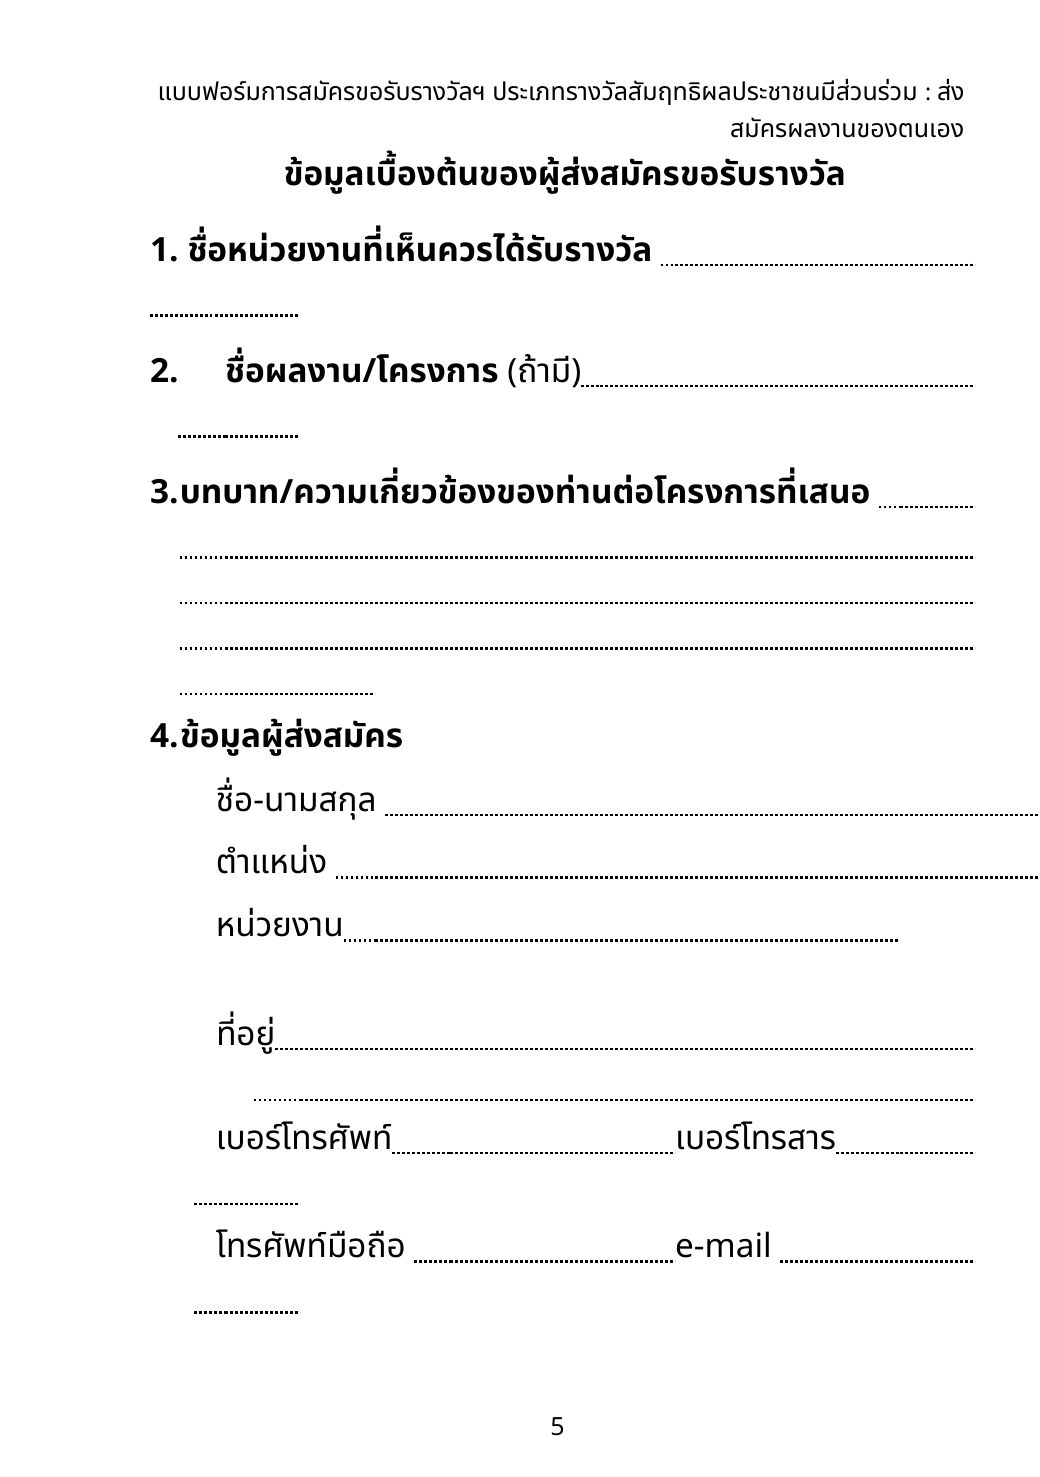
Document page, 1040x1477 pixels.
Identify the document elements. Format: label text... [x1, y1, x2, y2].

text ชื่อ-นามสกุล [216, 775, 984, 826]
text ตำแหน่ง [216, 838, 984, 889]
list ข้อมูลผู้ส่งสมัคร [150, 712, 978, 763]
text 1. ชื่อหน่วยงานที่เห็นควรได้รับรางวัล [150, 225, 978, 321]
text โทรศัพท์มือถือ e-mail [194, 1222, 984, 1318]
list ชื่อผลงาน/โครงการ (ถ้ามี) [150, 346, 1006, 442]
text เบอร์โทรศัพท์ เบอร์โทรสาร [194, 1114, 984, 1210]
text ที่อยู่ [216, 1010, 984, 1060]
text ข้อมูลเบื้องต้นของผู้ส่งสมัครขอรับรางวัล [150, 150, 964, 200]
list บทบาท/ความเกี่ยวข้องของท่านต่อโครงการที่เสนอ [150, 467, 997, 700]
text หน่วยงาน [216, 901, 975, 997]
